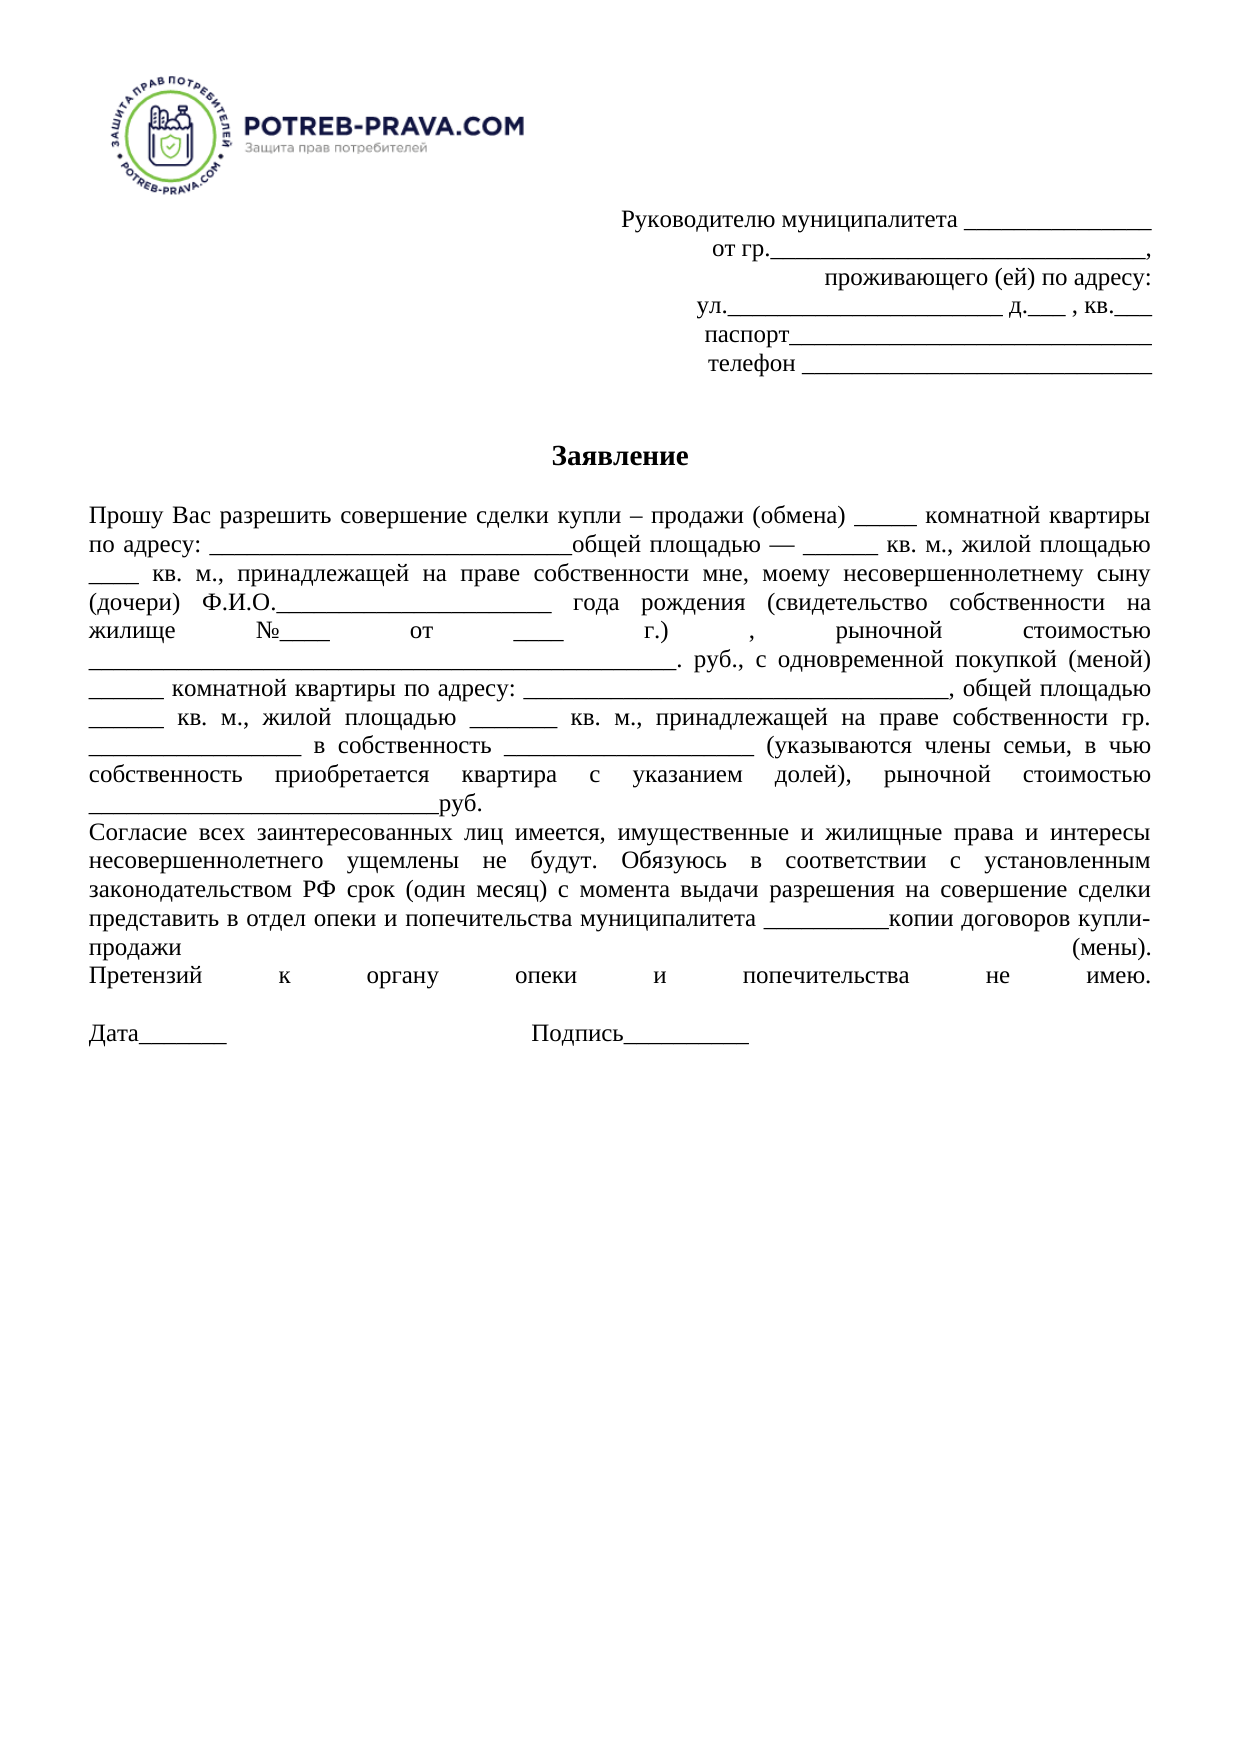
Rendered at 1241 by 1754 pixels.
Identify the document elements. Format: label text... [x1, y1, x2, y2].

text Согласие всех заинтересованных лиц имеется, имущественные и жилищные права и интересы несовершеннолетнего ущемлены не будут. Обязуюсь в соответствии с установленным законодательством РФ срок (один месяц) с момента выдачи разрешения на совершение сделки представить в отдел опеки и попечительства муниципалитета __________копии договоров купли-продажи (мены). Претензий к органу опеки и попечительства не имею. [89, 817, 1152, 1018]
text Прошу Вас разрешить совершение сделки купли – продажи (обмена) _____ комнатной квартиры по адресу: _____________________________общей площадью — ______ кв. м., жилой площадью ____ кв. м., принадлежащей на праве собственности мне, моему несовершеннолетнему сыну (дочери) Ф.И.О.______________________ года рождения (свидетельство собственности на жилище №____ от ____ г.) , рыночной стоимостью _______________________________________________. руб., с одновременной покупкой (меной) ______ комнатной квартиры по адресу: __________________________________, общей площадью ______ кв. м., жилой площадью _______ кв. м., принадлежащей на праве собственности гр. _________________ в собственность ____________________ (указываются члены семьи, в чью собственность приобретается квартира с указанием долей), рыночной стоимостью ____________________________руб. [89, 500, 1152, 817]
text Руководителю муниципалитета _______________ от гр.______________________________, проживающего (ей) по адресу: ул.______________________ д.___ , кв.___ паспорт_____________________________ телефон ____________________________ [89, 204, 1152, 406]
text Дата_______ Подпись__________ [89, 1018, 1152, 1047]
text Заявление [89, 438, 1152, 472]
picture [92, 73, 536, 199]
